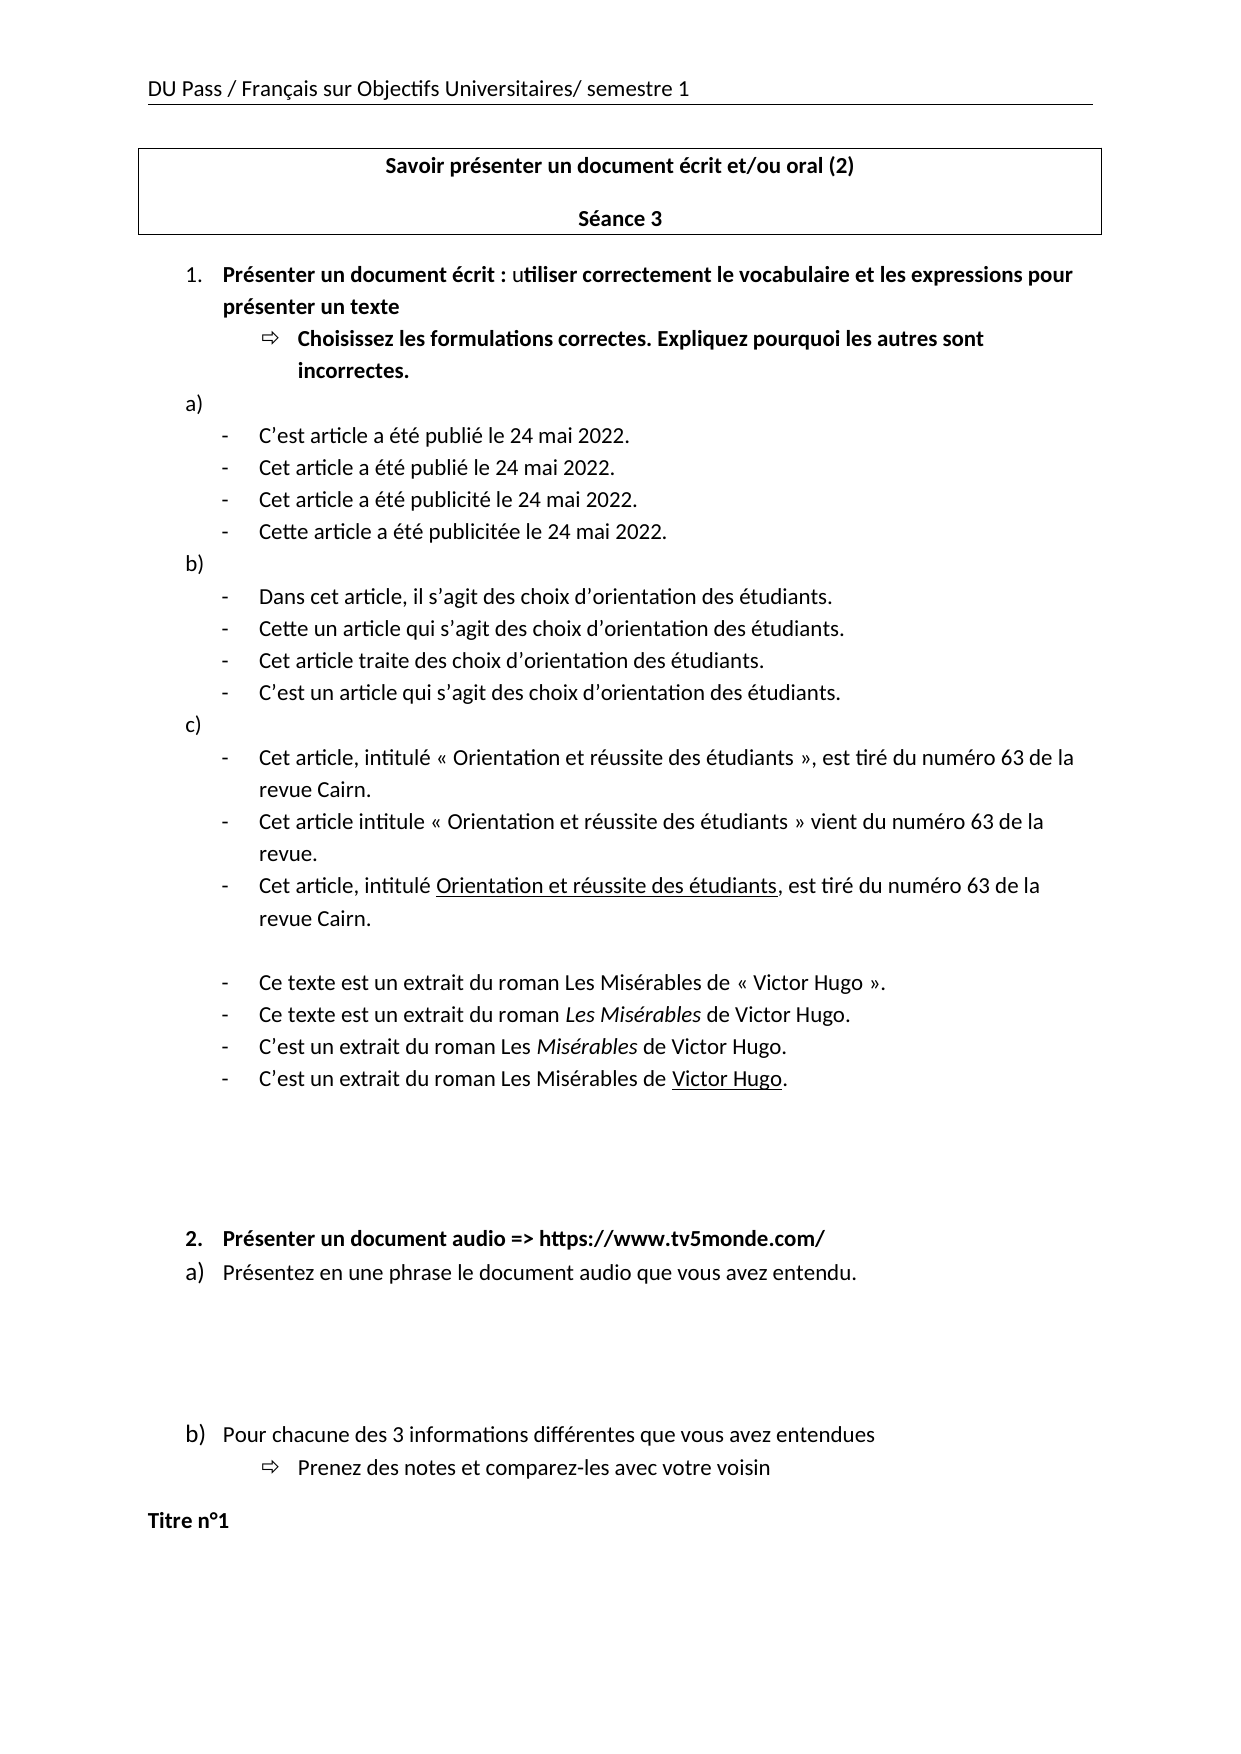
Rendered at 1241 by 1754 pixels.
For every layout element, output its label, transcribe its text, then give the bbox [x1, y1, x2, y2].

list Présenter un document écrit : utiliser correctement le vocabulaire et les expressions pour présenter un texte [185, 260, 1093, 320]
list Pour chacune des 3 informations différentes que vous avez entendues [185, 1418, 1093, 1448]
list Cet article, intitulé « Orientation et réussite des étudiants », est tiré du numéro 63 de la revue Cairn. [221, 743, 1093, 803]
text Savoir présenter un document écrit et/ou oral (2) [139, 149, 1101, 179]
list C’est article a été publié le 24 mai 2022. [221, 421, 1093, 449]
list Cet article, intitulé Orientation et réussite des étudiants, est tiré du numéro 63 de la revue Cairn. [221, 871, 1093, 932]
list C’est un extrait du roman Les Misérables de Victor Hugo. [221, 1064, 1093, 1093]
list Cet article traite des choix d’orientation des étudiants. [221, 646, 1093, 674]
list Choisissez les formulations correctes. Expliquez pourquoi les autres sont incorrectes. [260, 324, 1093, 384]
list C’est un article qui s’agit des choix d’orientation des étudiants. [221, 678, 1093, 706]
list Ce texte est un extrait du roman Les Misérables de Victor Hugo. [221, 1000, 1093, 1028]
list Présenter un document audio => https://www.tv5monde.com/ [185, 1224, 1093, 1252]
list Cet article a été publicité le 24 mai 2022. [221, 485, 1093, 513]
list Ce texte est un extrait du roman Les Misérables de « Victor Hugo ». [221, 968, 1093, 996]
list Prenez des notes et comparez-les avec votre voisin [260, 1453, 1093, 1481]
list Dans cet article, il s’agit des choix d’orientation des étudiants. [221, 582, 1093, 610]
list Cette article a été publicitée le 24 mai 2022. [221, 517, 1093, 545]
text Titre n°1 [148, 1506, 1093, 1534]
list Présentez en une phrase le document audio que vous avez entendu. [185, 1256, 1093, 1286]
list Cette un article qui s’agit des choix d’orientation des étudiants. [221, 614, 1093, 642]
list C’est un extrait du roman Les Misérables de Victor Hugo. [221, 1032, 1093, 1060]
text Séance 3 [139, 201, 1101, 234]
list Cet article intitule « Orientation et réussite des étudiants » vient du numéro 63 de la revue. [221, 807, 1093, 867]
list Cet article a été publié le 24 mai 2022. [221, 453, 1093, 481]
